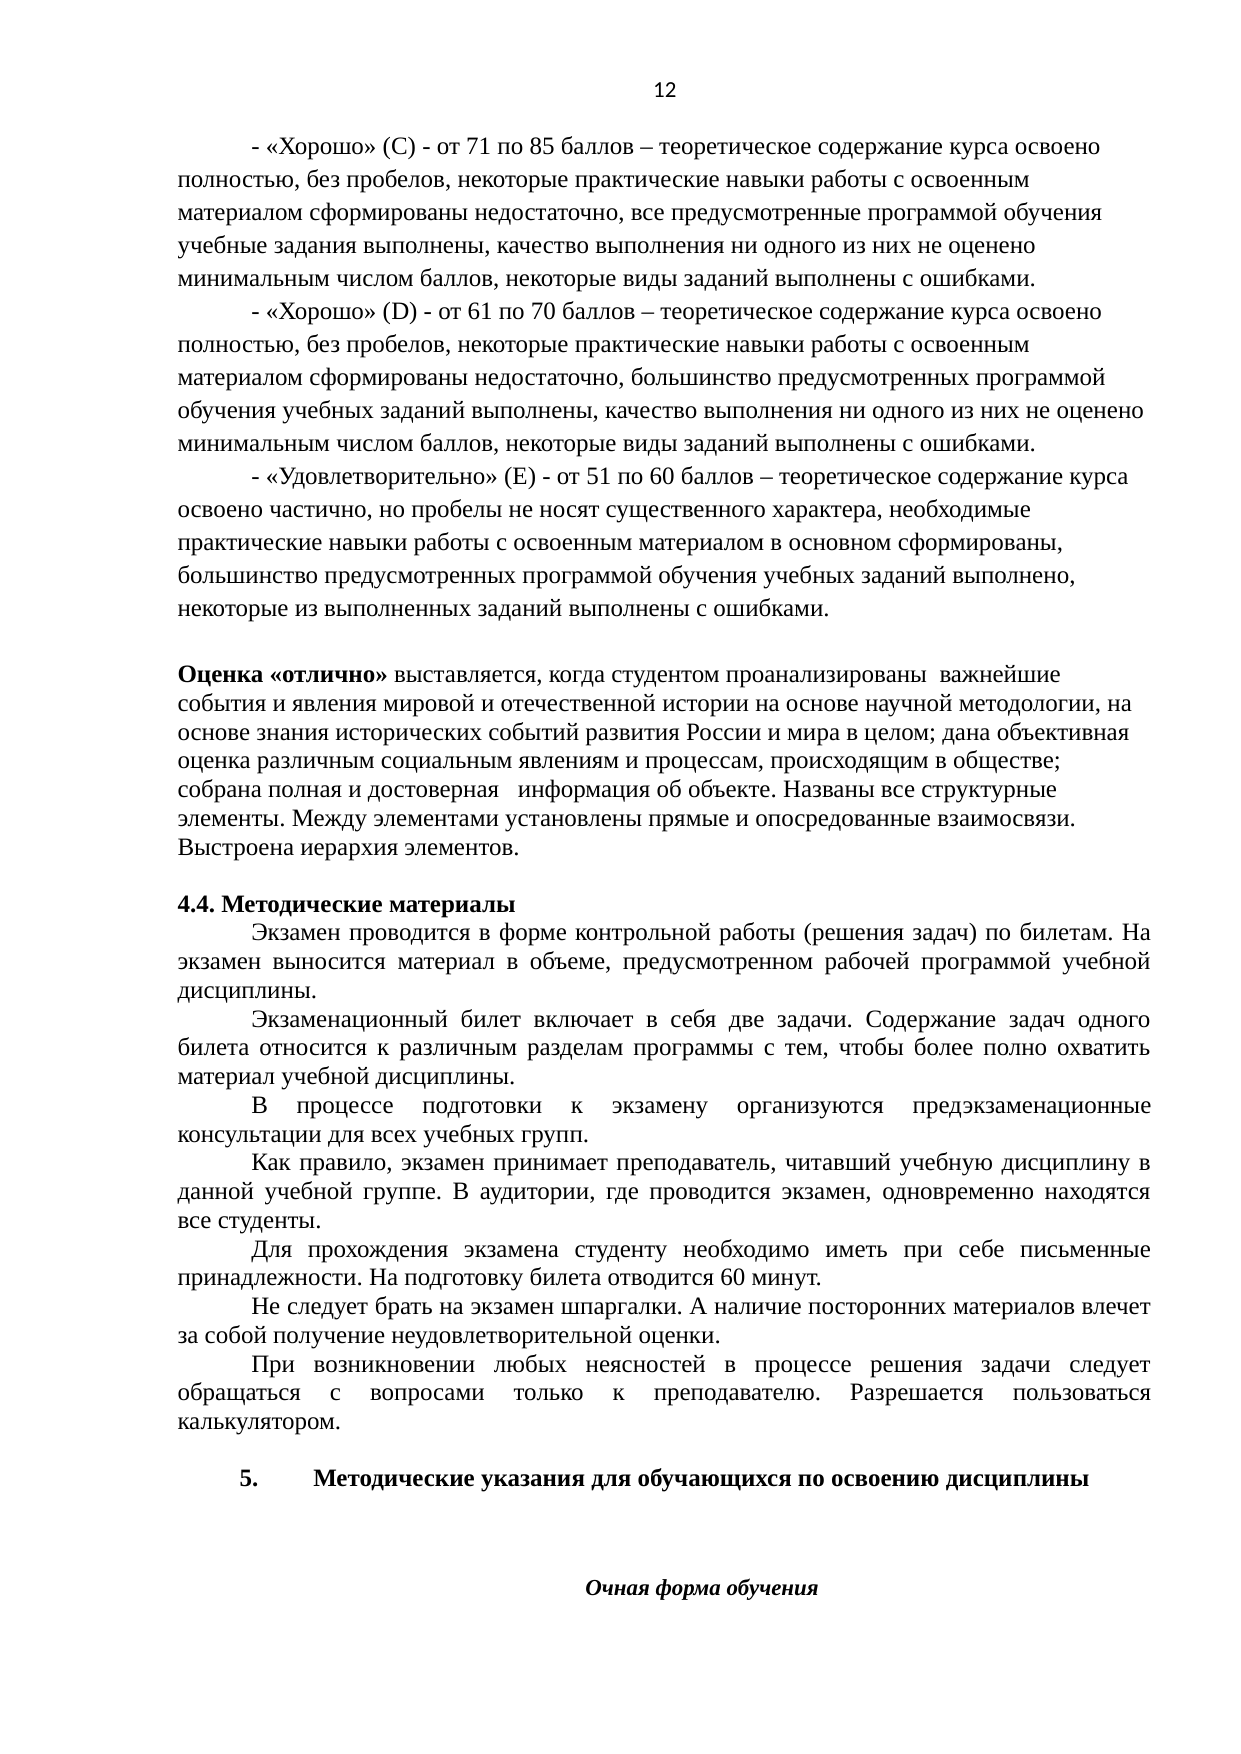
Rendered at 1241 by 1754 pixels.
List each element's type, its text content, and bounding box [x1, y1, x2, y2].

text Экзамен проводится в форме контрольной работы (решения задач) по билетам. На экзамен выносится материал в объеме, предусмотренном рабочей программой учебной дисциплины. [177, 917, 1152, 1004]
text Для прохождения экзамена студенту необходимо иметь при себе письменные принадлежности. На подготовку билета отводится 60 минут. [177, 1234, 1152, 1291]
text Экзаменационный билет включает в себя две задачи. Содержание задач одного билета относится к различным разделам программы с тем, чтобы более полно охватить материал учебной дисциплины. [177, 1004, 1152, 1090]
text - «Хорошо» (D) - от 61 по 70 баллов – теоретическое содержание курса освоено полностью, без пробелов, некоторые практические навыки работы с освоенным материалом сформированы недостаточно, большинство предусмотренных программой обучения учебных заданий выполнены, качество выполнения ни одного из них не оценено минимальным числом баллов, некоторые виды заданий выполнены с ошибками. [177, 296, 1152, 457]
text Как правило, экзамен принимает преподаватель, читавший учебную дисциплину в данной учебной группе. В аудитории, где проводится экзамен, одновременно находятся все студенты. [177, 1147, 1152, 1234]
list Очная форма обучения [252, 1574, 1152, 1600]
text В процессе подготовки к экзамену организуются предэкзаменационные консультации для всех учебных групп. [177, 1090, 1152, 1147]
text При возникновении любых неясностей в процессе решения задачи следует обращаться с вопросами только к преподавателю. Разрешается пользоваться калькулятором. [177, 1349, 1152, 1435]
text 5. Методические указания для обучающихся по освоению дисциплины [177, 1463, 1152, 1492]
text - «Удовлетворительно» (E) - от 51 по 60 баллов – теоретическое содержание курса освоено частично, но пробелы не носят существенного характера, необходимые практические навыки работы с освоенным материалом в основном сформированы, большинство предусмотренных программой обучения учебных заданий выполнено, некоторые из выполненных заданий выполнены с ошибками. [177, 461, 1152, 622]
text - «Хорошо» (C) - от 71 по 85 баллов – теоретическое содержание курса освоено полностью, без пробелов, некоторые практические навыки работы с освоенным материалом сформированы недостаточно, все предусмотренные программой обучения учебные задания выполнены, качество выполнения ни одного из них не оценено минимальным числом баллов, некоторые виды заданий выполнены с ошибками. [177, 131, 1152, 292]
text Оценка «отлично» выставляется, когда студентом проанализированы важнейшие события и явления мировой и отечественной истории на основе научной методологии, на основе знания исторических событий развития России и мира в целом; дана объективная оценка различным социальным явлениям и процессам, происходящим в обществе; собрана полная и достоверная информация об объекте. Названы все структурные элементы. Между элементами установлены прямые и опосредованные взаимосвязи. Выстроена иерархия элементов. [177, 659, 1152, 861]
text Не следует брать на экзамен шпаргалки. А наличие посторонних материалов влечет за собой получение неудовлетворительной оценки. [177, 1291, 1152, 1349]
text 4.4. Методические материалы [177, 889, 1152, 917]
